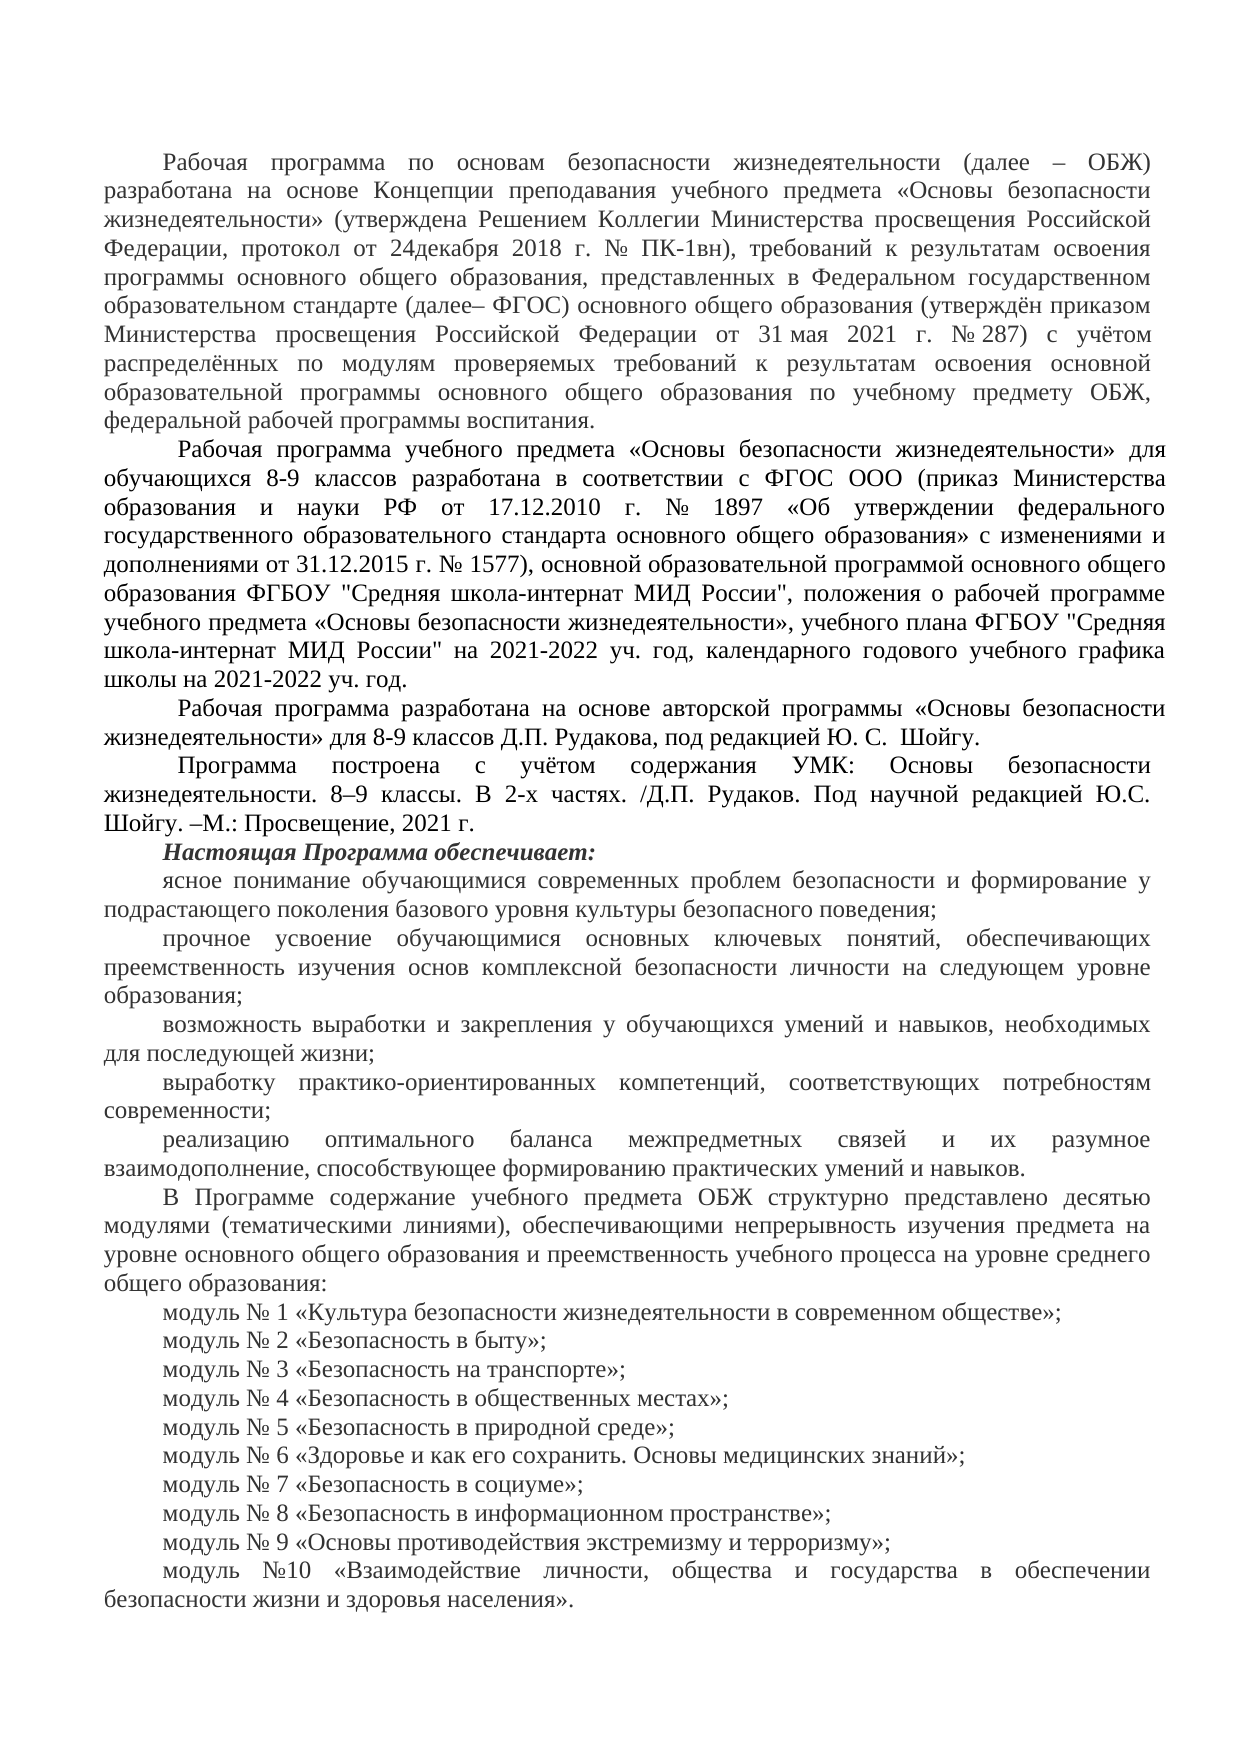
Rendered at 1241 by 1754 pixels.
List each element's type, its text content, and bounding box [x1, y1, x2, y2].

text модуль № 3 «Безопасность на транспорте»; [103, 1354, 1152, 1383]
text возможность выработки и закрепления у обучающихся умений и навыков, необходимых для последующей жизни; [103, 1009, 1152, 1067]
text Рабочая программа учебного предмета «Основы безопасности жизнедеятельности» для обучающихся 8-9 классов разработана в соответствии с ФГОС ООО (приказ Министерства образования и науки РФ от 17.12.2010 г. № 1897 «Об утверждении федерального государственного образовательного стандарта основного общего образования» с изменениями и дополнениями от 31.12.2015 г. № 1577), основной образовательной программой основного общего образования ФГБОУ "Средняя школа-интернат МИД России", положения о рабочей программе учебного предмета «Основы безопасности жизнедеятельности», учебного плана ФГБОУ "Средняя школа-интернат МИД России" на 2021-2022 уч. год, календарного годового учебного графика школы на 2021-2022 уч. год. [103, 434, 1167, 693]
text модуль № 9 «Основы противодействия экстремизму и терроризму»; [103, 1527, 1152, 1556]
text прочное усвоение обучающимися основных ключевых понятий, обеспечивающих преемственность изучения основ комплексной безопасности личности на следующем уровне образования; [103, 923, 1152, 1009]
text выработку практико-ориентированных компетенций, соответствующих потребностям современности; [103, 1067, 1152, 1124]
text реализацию оптимального баланса межпредметных связей и их разумное взаимодополнение, способствующее формированию практических умений и навыков. [103, 1124, 1152, 1182]
text модуль № 8 «Безопасность в информационном пространстве»; [103, 1498, 1152, 1527]
text модуль № 5 «Безопасность в природной среде»; [103, 1412, 1152, 1441]
text модуль № 2 «Безопасность в быту»; [103, 1326, 1152, 1354]
text Рабочая программа разработана на основе авторской программы «Основы безопасности жизнедеятельности» для 8-9 классов Д.П. Рудакова, под редакцией Ю. С. Шойгу. [103, 693, 1167, 751]
text модуль № 4 «Безопасность в общественных местах»; [103, 1383, 1152, 1412]
text ясное понимание обучающимися современных проблем безопасности и формирование у подрастающего поколения базового уровня культуры безопасного поведения; [103, 866, 1152, 923]
text Рабочая программа по основам безопасности жизнедеятельности (далее – ОБЖ) разработана на основе Концепции преподавания учебного предмета «Основы безопасности жизнедеятельности» (утверждена Решением Коллегии Министерства просвещения Российской Федерации, протокол от 24декабря 2018 г. № ПК-1вн), требований к результатам освоения программы основного общего образования, представленных в Федеральном государственном образовательном стандарте (далее– ФГОС) основного общего образования (утверждён приказом Министерства просвещения Российской Федерации от 31 мая 2021 г. № 287) с учётом распределённых по модулям проверяемых требований к результатам освоения основной образовательной программы основного общего образования по учебному предмету ОБЖ, федеральной рабочей программы воспитания. [103, 147, 1152, 434]
text модуль № 6 «Здоровье и как его сохранить. Основы медицинских знаний»; [103, 1441, 1152, 1469]
text Программа построена с учётом содержания УМК: Основы безопасности жизнедеятельности. 8–9 классы. В 2-х частях. /Д.П. Рудаков. Под научной редакцией Ю.С. Шойгу. –М.: Просвещение, 2021 г. [103, 751, 1152, 837]
text модуль №10 «Взаимодействие личности, общества и государства в обеспечении безопасности жизни и здоровья населения». [103, 1556, 1152, 1613]
text модуль № 7 «Безопасность в социуме»; [103, 1469, 1152, 1498]
text модуль № 1 «Культура безопасности жизнедеятельности в современном обществе»; [103, 1297, 1152, 1326]
text Настоящая Программа обеспечивает: [103, 837, 1152, 866]
text В Программе содержание учебного предмета ОБЖ структурно представлено десятью модулями (тематическими линиями), обеспечивающими непрерывность изучения предмета на уровне основного общего образования и преемственность учебного процесса на уровне среднего общего образования: [103, 1182, 1152, 1297]
